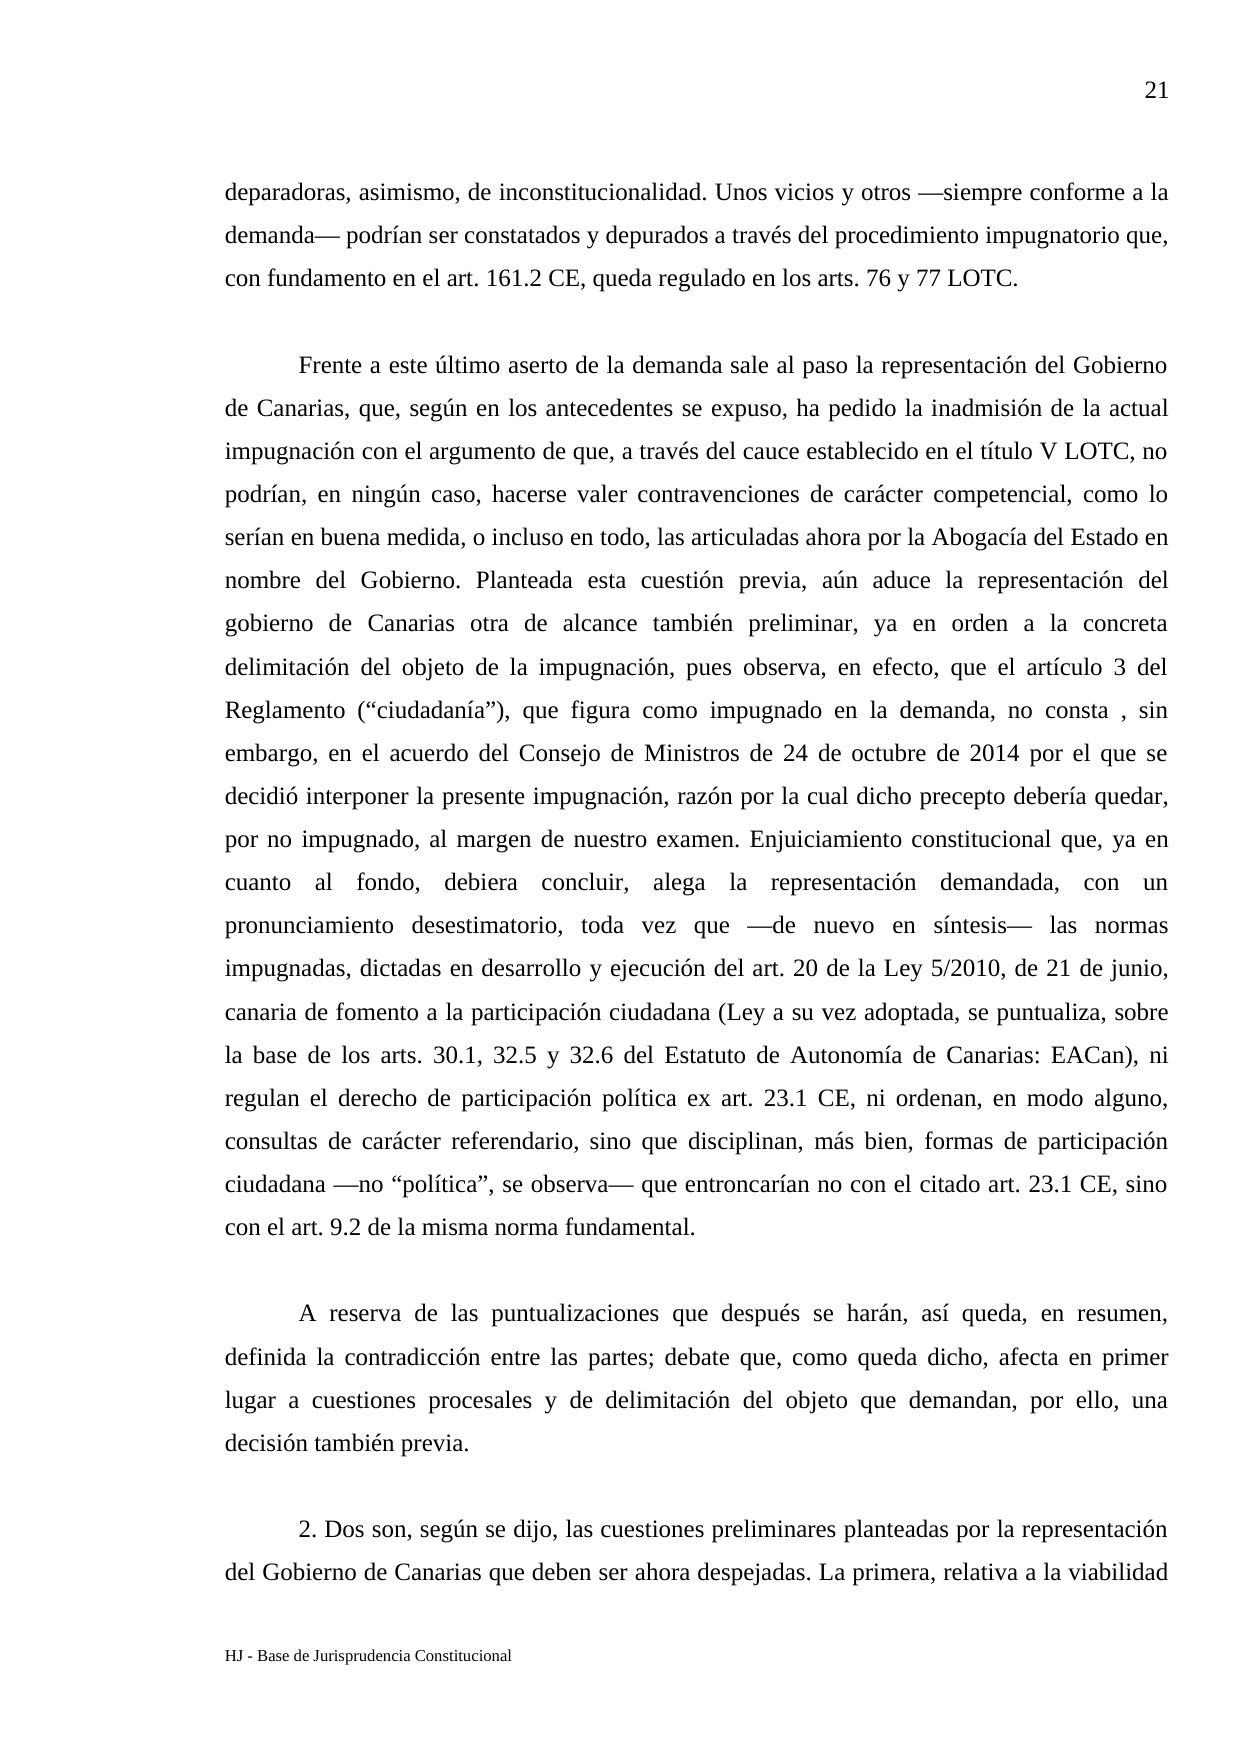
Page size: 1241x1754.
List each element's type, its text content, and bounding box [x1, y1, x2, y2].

text A reserva de las puntualizaciones que después se harán, así queda, en resumen, definida la contradicción entre las partes; debate que, como queda dicho, afecta en primer lugar a cuestiones procesales y de delimitación del objeto que demandan, por ello, una decisión también previa. [224, 1298, 1169, 1457]
text Frente a este último aserto de la demanda sale al paso la representación del Gobierno de Canarias, que, según en los antecedentes se expuso, ha pedido la inadmisión de la actual impugnación con el argumento de que, a través del cauce establecido en el título V LOTC, no podrían, en ningún caso, hacerse valer contravenciones de carácter competencial, como lo serían en buena medida, o incluso en todo, las articuladas ahora por la Abogacía del Estado en nombre del Gobierno. Planteada esta cuestión previa, aún aduce la representación del gobierno de Canarias otra de alcance también preliminar, ya en orden a la concreta delimitación del objeto de la impugnación, pues observa, en efecto, que el artículo 3 del Reglamento (“ciudadanía”), que figura como impugnado en la demanda, no consta , sin embargo, en el acuerdo del Consejo de Ministros de 24 de octubre de 2014 por el que se decidió interponer la presente impugnación, razón por la cual dicho precepto debería quedar, por no impugnado, al margen de nuestro examen. Enjuiciamiento constitucional que, ya en cuanto al fondo, debiera concluir, alega la representación demandada, con un pronunciamiento desestimatorio, toda vez que —de nuevo en síntesis— las normas impugnadas, dictadas en desarrollo y ejecución del art. 20 de la Ley 5/2010, de 21 de junio, canaria de fomento a la participación ciudadana (Ley a su vez adoptada, se puntualiza, sobre la base de los arts. 30.1, 32.5 y 32.6 del Estatuto de Autonomía de Canarias: EACan), ni regulan el derecho de participación política ex art. 23.1 CE, ni ordenan, en modo alguno, consultas de carácter referendario, sino que disciplinan, más bien, formas de participación ciudadana —no “política”, se observa— que entroncarían no con el citado art. 23.1 CE, sino con el art. 9.2 de la misma norma fundamental. [224, 350, 1169, 1241]
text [224, 1514, 1169, 1586]
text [224, 177, 1169, 292]
